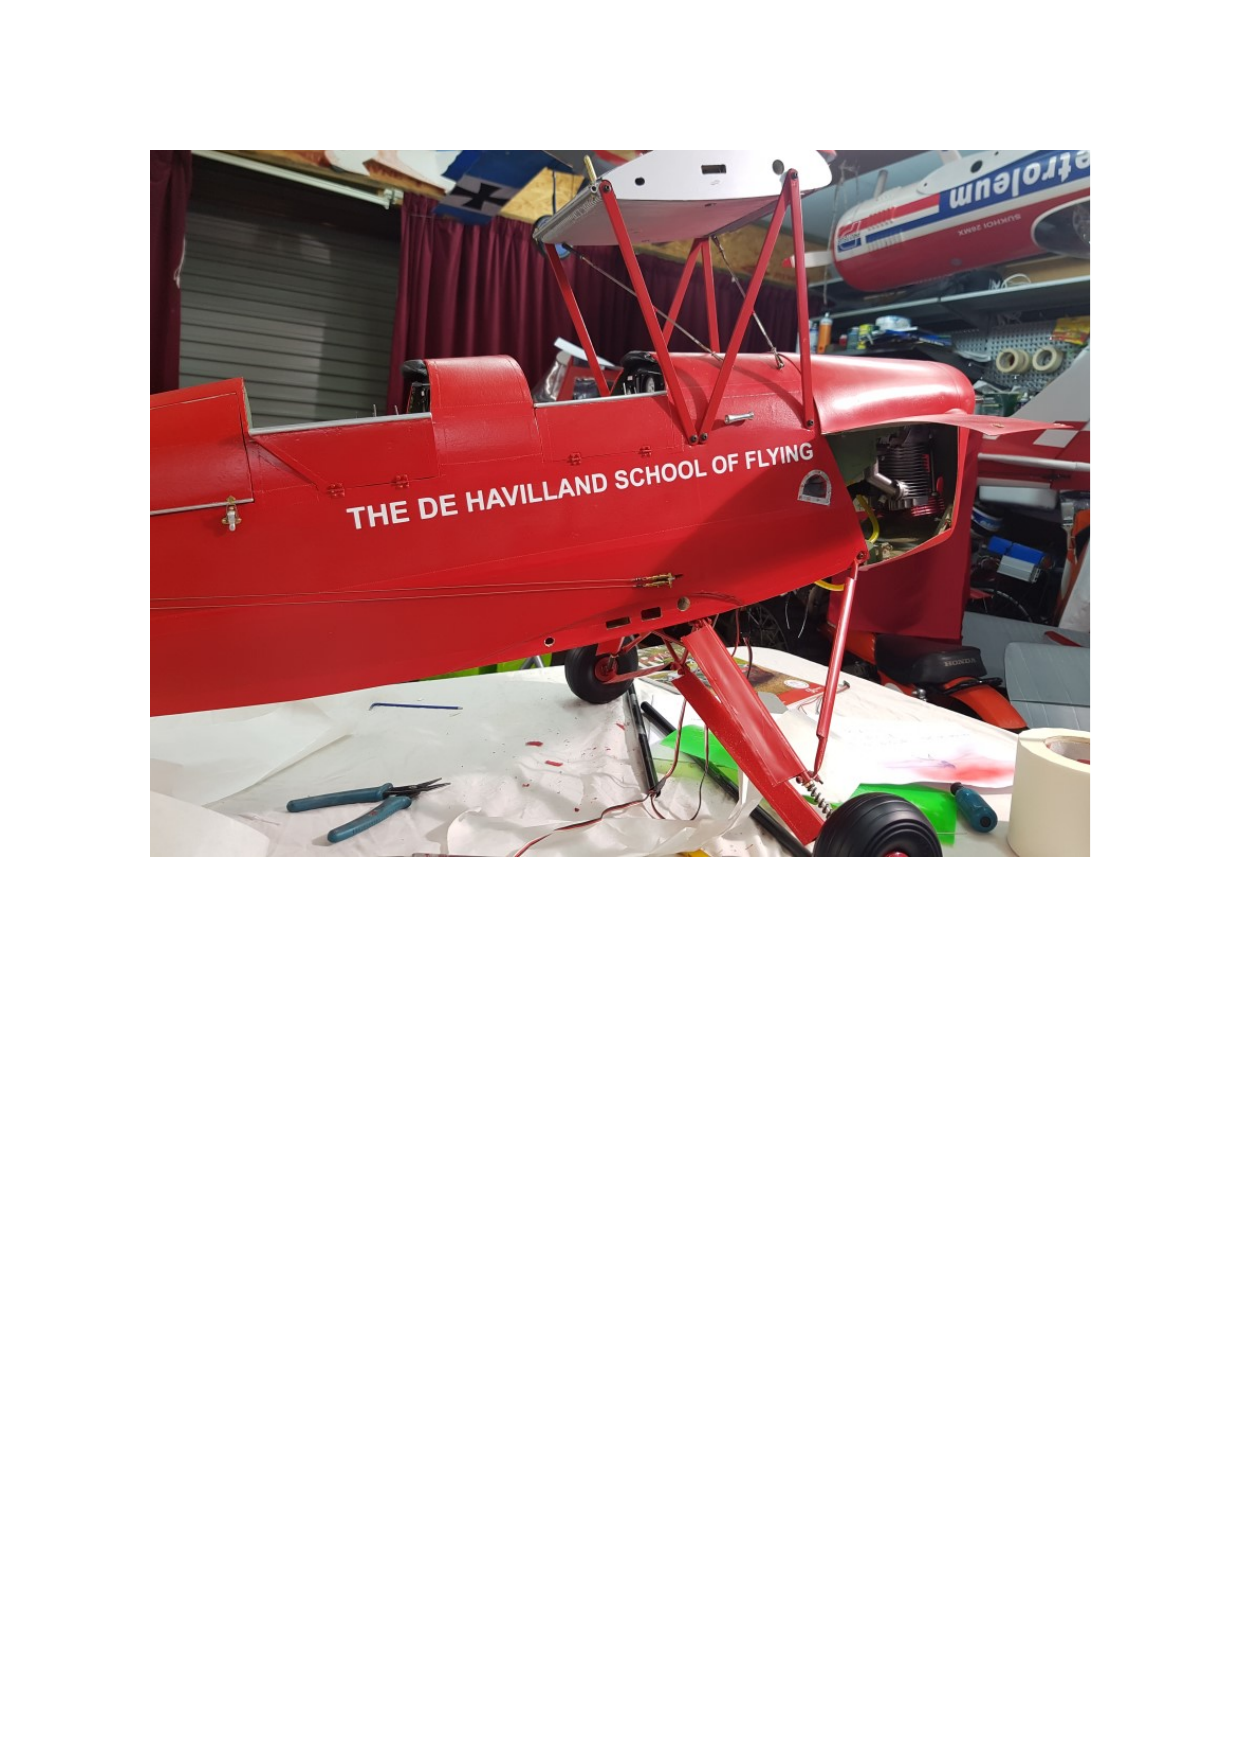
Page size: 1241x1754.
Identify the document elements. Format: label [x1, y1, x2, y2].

picture [150, 150, 1091, 857]
